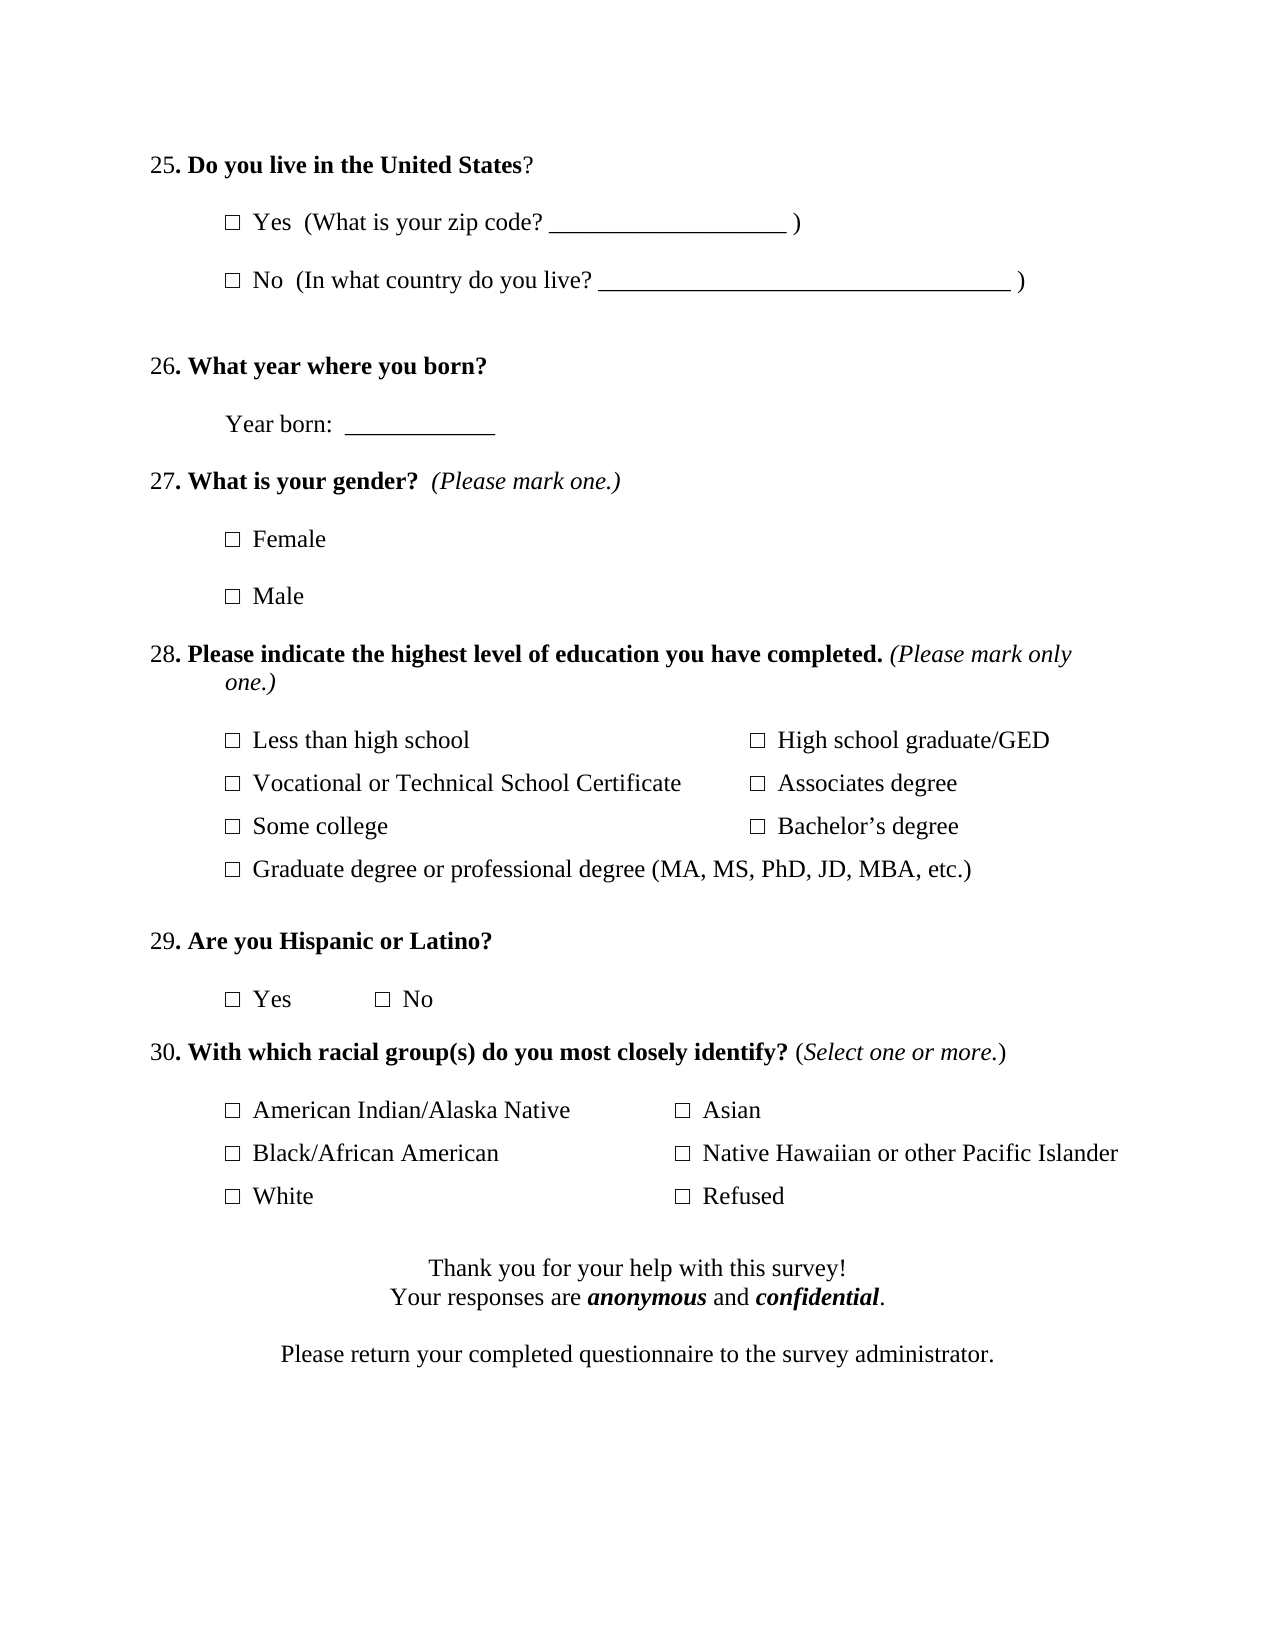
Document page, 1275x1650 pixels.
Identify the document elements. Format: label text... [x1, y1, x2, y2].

text □ Yes □ No [225, 984, 1125, 1012]
text 28. Please indicate the highest level of education you have completed. (Please mark only one.) [150, 639, 1125, 696]
text □ Graduate degree or professional degree (MA, MS, PhD, JD, MBA, etc.) [225, 854, 1125, 883]
text Year born: ____________ [150, 409, 1125, 437]
text □ Less than high school □ High school graduate/GED [225, 725, 1125, 754]
text 27. What is your gender? (Please mark one.) [150, 466, 1125, 495]
text □ No (In what country do you live? _________________________________ ) [187, 265, 1125, 294]
text 25. Do you live in the United States? [150, 150, 1125, 179]
text 29. Are you Hispanic or Latino? [150, 926, 1125, 955]
text Thank you for your help with this survey! [150, 1253, 1125, 1282]
text 30. With which racial group(s) do you most closely identify? (Select one or more.) [150, 1037, 1125, 1066]
text □ Female [187, 524, 1125, 552]
text Please return your completed questionnaire to the survey administrator. [150, 1339, 1125, 1368]
text □ White □ Refused [225, 1181, 1125, 1210]
text □ American Indian/Alaska Native □ Asian [225, 1095, 1125, 1124]
text □ Yes (What is your zip code? ___________________ ) [187, 207, 1125, 236]
text □ Some college □ Bachelor’s degree [225, 811, 1125, 840]
text □ Vocational or Technical School Certificate □ Associates degree [225, 768, 1125, 797]
text □ Male [150, 581, 1125, 610]
text □ Black/African American □ Native Hawaiian or other Pacific Islander [225, 1138, 1125, 1167]
text Your responses are anonymous and confidential. [150, 1282, 1125, 1311]
text 26. What year where you born? [150, 351, 1125, 380]
